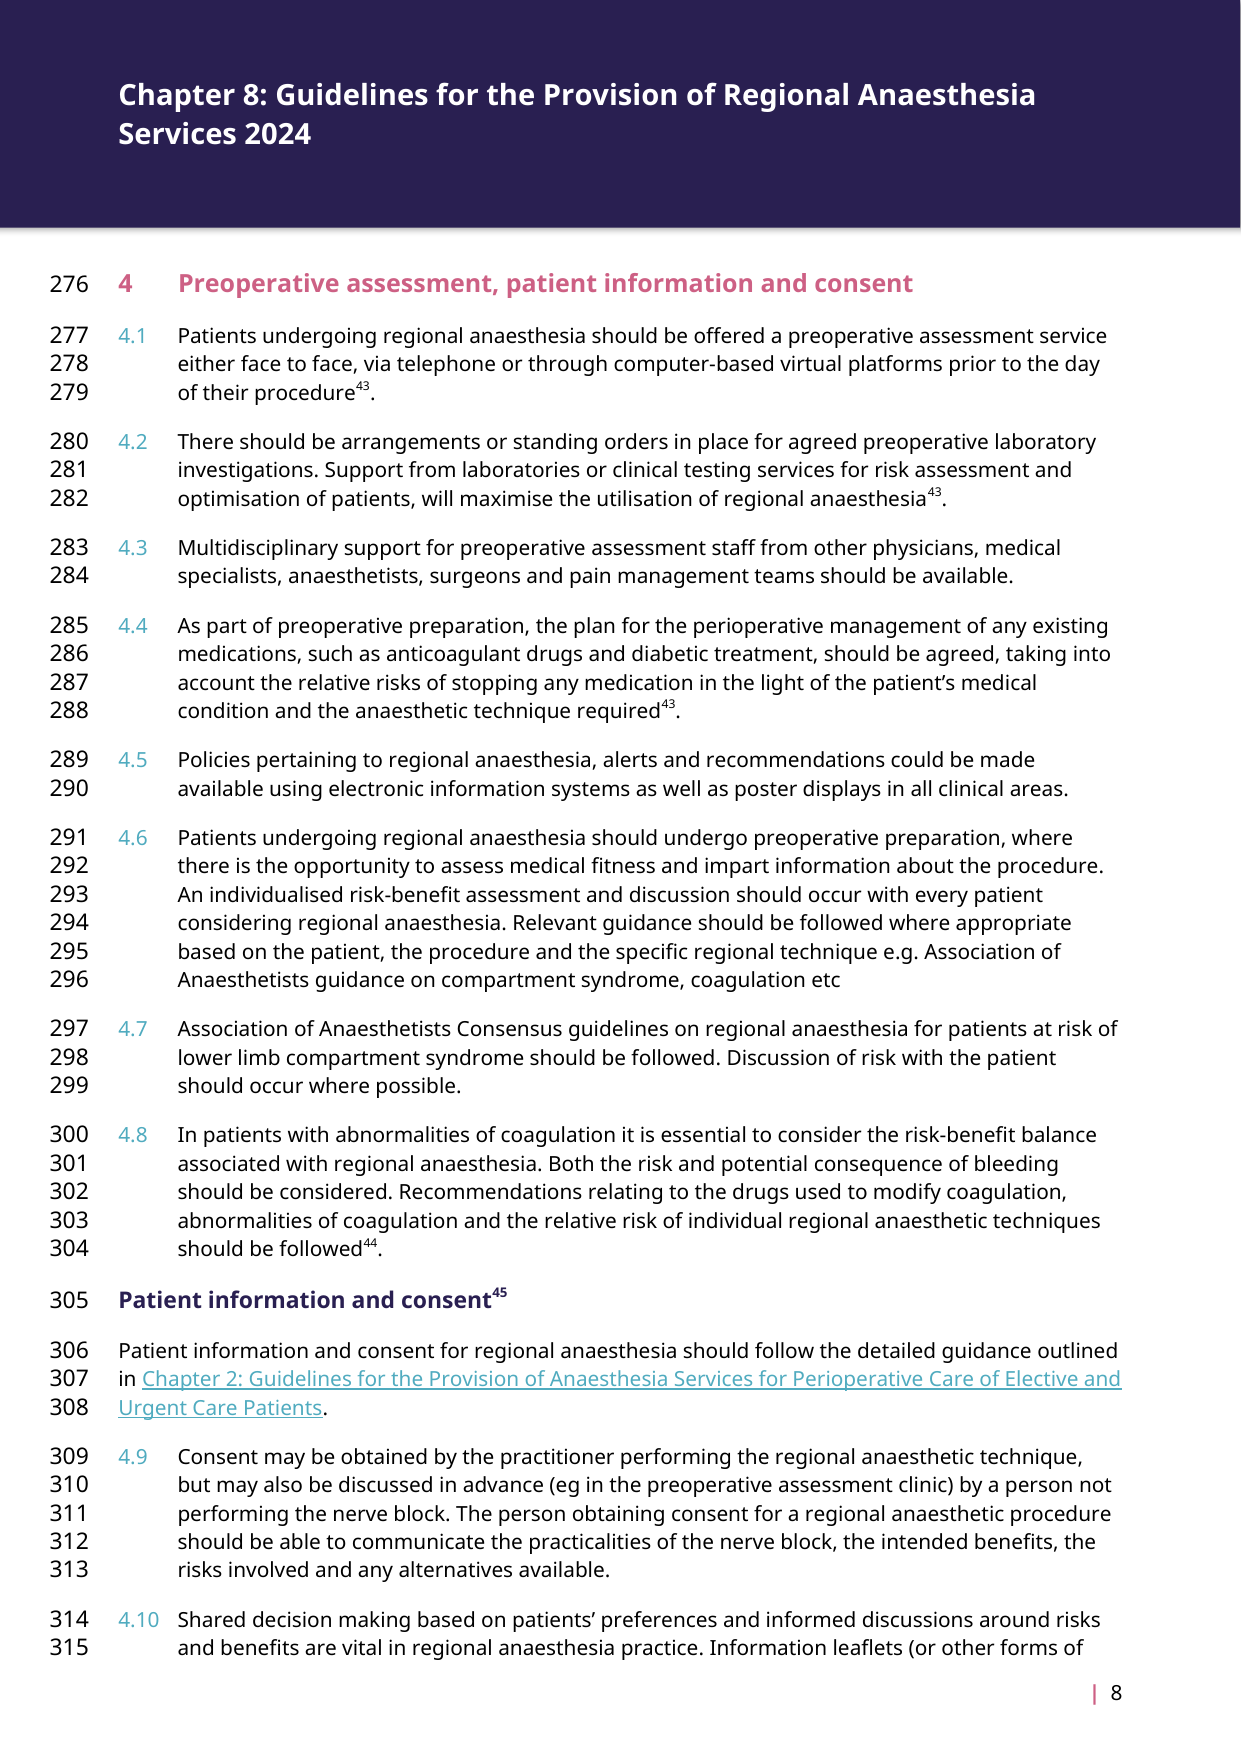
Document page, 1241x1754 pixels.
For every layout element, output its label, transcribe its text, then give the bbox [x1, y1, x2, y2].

subtitle Patient information and consent [118, 1284, 1122, 1315]
subtitle 4 Preoperative assessment, patient information and consent [118, 266, 1122, 300]
text Policies pertaining to regional anaesthesia, alerts and recommendations could be made available using electronic information systems as well as poster displays in all clinical areas. [118, 745, 1122, 802]
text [118, 1605, 1122, 1662]
text Patients undergoing regional anaesthesia should undergo preoperative preparation, where there is the opportunity to assess medical fitness and impart information about the procedure. An individualised risk-benefit assessment and discussion should occur with every patient considering regional anaesthesia. Relevant guidance should be followed where appropriate based on the patient, the procedure and the specific regional technique e.g. Association of Anaesthetists guidance on compartment syndrome, coagulation etc [118, 823, 1122, 994]
text Multidisciplinary support for preoperative assessment staff from other physicians, medical specialists, anaesthetists, surgeons and pain management teams should be available. [118, 533, 1122, 590]
text Consent may be obtained by the practitioner performing the regional anaesthetic technique, but may also be discussed in advance (eg in the preoperative assessment clinic) by a person not performing the nerve block. The person obtaining consent for a regional anaesthetic procedure should be able to communicate the practicalities of the nerve block, the intended benefits, the risks involved and any alternatives available. [118, 1442, 1122, 1584]
text As part of preoperative preparation, the plan for the perioperative management of any existing medications, such as anticoagulant drugs and diabetic treatment, should be agreed, taking into account the relative risks of stopping any medication in the light of the patient’s medical condition and the anaesthetic technique required43. [118, 611, 1122, 724]
text There should be arrangements or standing orders in place for agreed preoperative laboratory investigations. Support from laboratories or clinical testing services for risk assessment and optimisation of patients, will maximise the utilisation of regional anaesthesia43. [118, 427, 1122, 512]
text Patients undergoing regional anaesthesia should be offered a preoperative assessment service either face to face, via telephone or through computer-based virtual platforms prior to the day of their procedure. [118, 321, 1122, 406]
list Patient information and consent for regional anaesthesia should follow the detailed guidance outlined in Chapter 2: Guidelines for the Provision of Anaesthesia Services for Perioperative Care of Elective and Urgent Care Patients. [118, 1336, 1122, 1421]
text In patients with abnormalities of coagulation it is essential to consider the risk-benefit balance associated with regional anaesthesia. Both the risk and potential consequence of bleeding should be considered. Recommendations relating to the drugs used to modify coagulation, abnormalities of coagulation and the relative risk of individual regional anaesthetic techniques should be followed. [118, 1121, 1122, 1263]
text Association of Anaesthetists Consensus guidelines on regional anaesthesia for patients at risk of lower limb compartment syndrome should be followed. Discussion of risk with the patient should occur where possible. [118, 1014, 1122, 1100]
